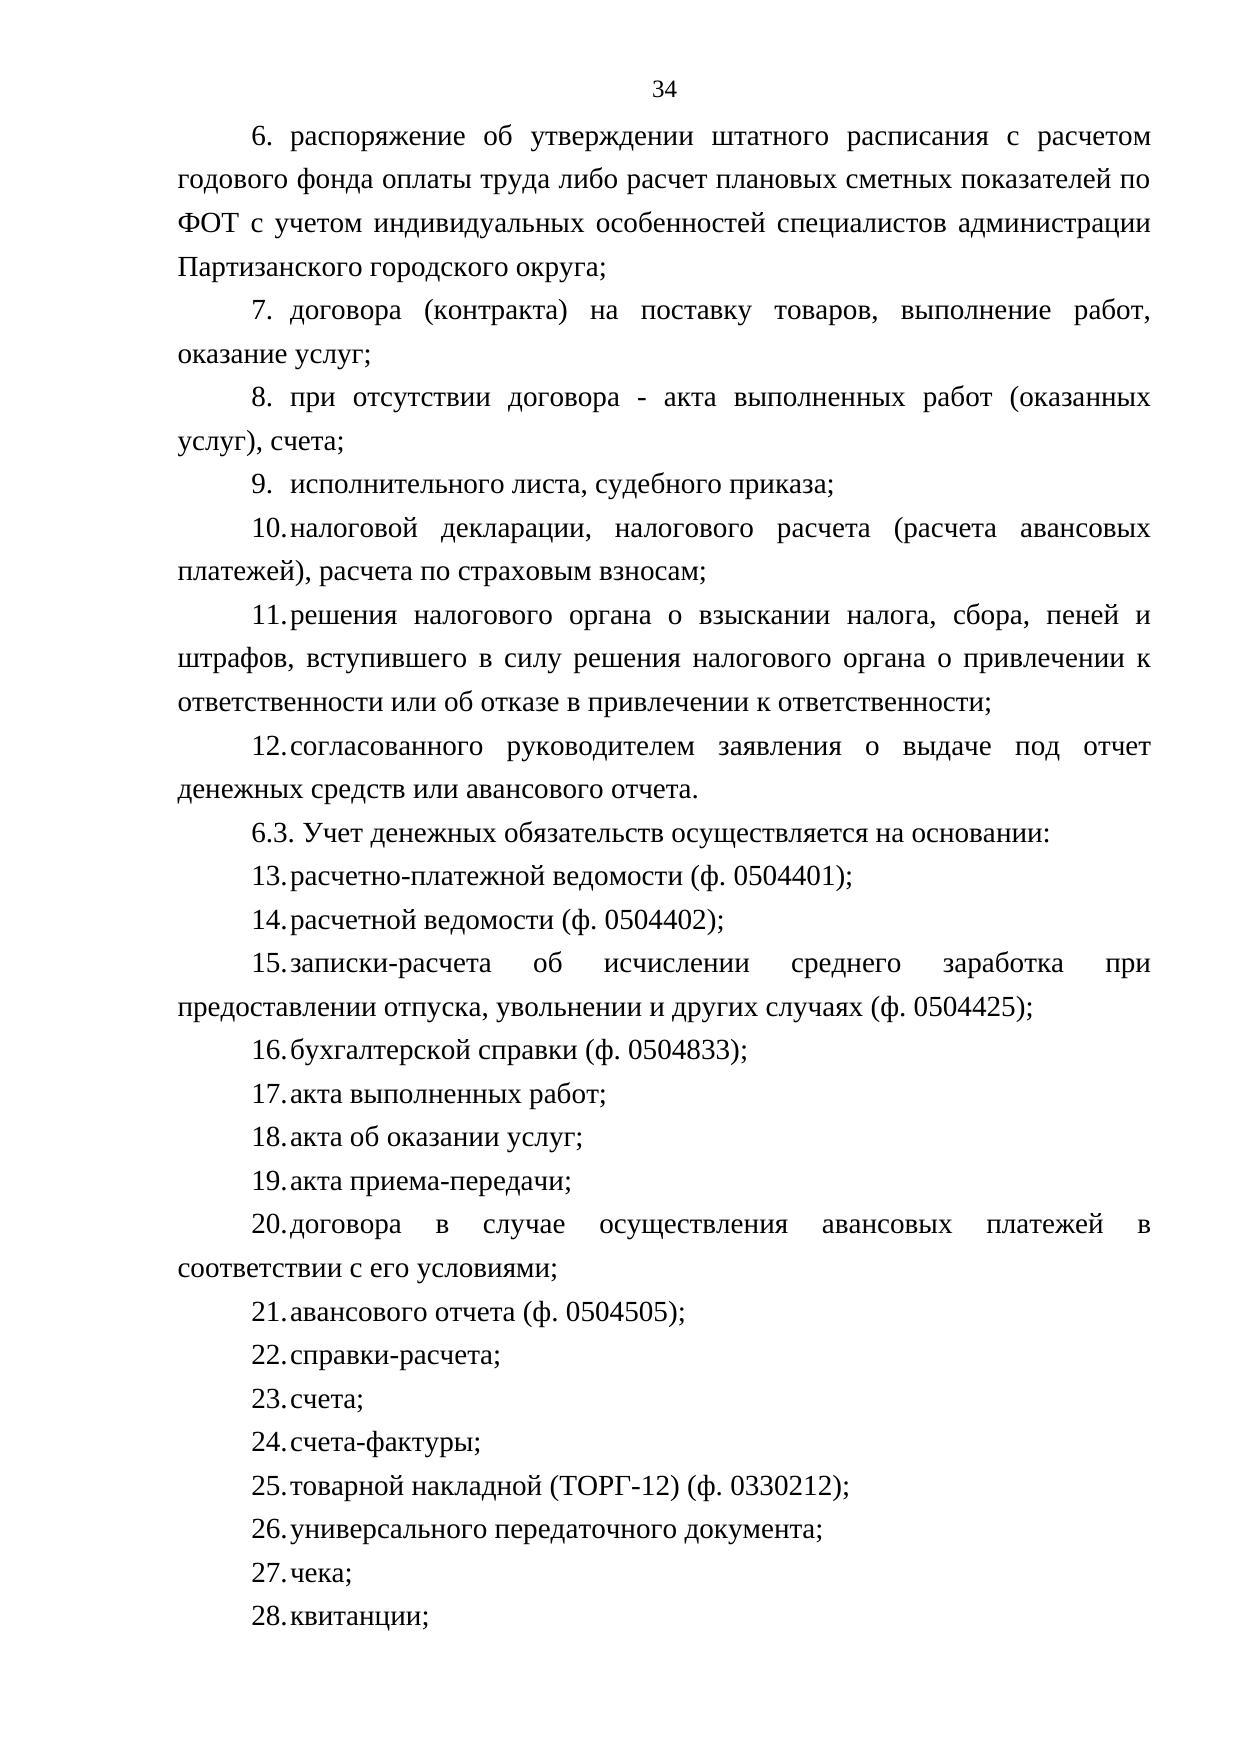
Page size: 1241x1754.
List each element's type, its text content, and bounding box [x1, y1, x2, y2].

list расчетной ведомости (ф. 0504402); [177, 902, 1152, 935]
list акта об оказании услуг; [177, 1119, 1152, 1153]
list согласованного руководителем заявления о выдаче под отчет денежных средств или авансового отчета. [177, 728, 1152, 805]
list бухгалтерской справки (ф. 0504833); [177, 1032, 1152, 1066]
list универсального передаточного документа; [177, 1511, 1152, 1545]
list счета; [177, 1381, 1152, 1414]
list 6.3. Учет денежных обязательств осуществляется на основании: [251, 815, 1152, 848]
list товарной накладной (ТОРГ-12) (ф. 0330212); [177, 1468, 1152, 1501]
list договора в случае осуществления авансовых платежей в соответствии с его условиями; [177, 1207, 1152, 1284]
list авансового отчета (ф. 0504505); [177, 1294, 1152, 1327]
list чека; [177, 1555, 1152, 1588]
list акта выполненных работ; [177, 1076, 1152, 1109]
list расчетно-платежной ведомости (ф. 0504401); [177, 858, 1152, 892]
list квитанции; [177, 1598, 1152, 1632]
list распоряжение об утверждении штатного расписания с расчетом годового фонда оплаты труда либо расчет плановых сметных показателей по ФОТ с учетом индивидуальных особенностей специалистов администрации Партизанского городского округа; [177, 118, 1152, 282]
list налоговой декларации, налогового расчета (расчета авансовых платежей), расчета по страховым взносам; [177, 510, 1152, 587]
list счета-фактуры; [177, 1424, 1152, 1458]
list акта приема-передачи; [177, 1163, 1152, 1197]
list при отсутствии договора - акта выполненных работ (оказанных услуг), счета; [177, 379, 1152, 456]
list исполнительного листа, судебного приказа; [177, 466, 1152, 500]
list справки-расчета; [177, 1337, 1152, 1371]
list записки-расчета об исчислении среднего заработка при предоставлении отпуска, увольнении и других случаях (ф. 0504425); [177, 945, 1152, 1022]
list решения налогового органа о взыскании налога, сбора, пеней и штрафов, вступившего в силу решения налогового органа о привлечении к ответственности или об отказе в привлечении к ответственности; [177, 597, 1152, 718]
list договора (контракта) на поставку товаров, выполнение работ, оказание услуг; [177, 292, 1152, 369]
